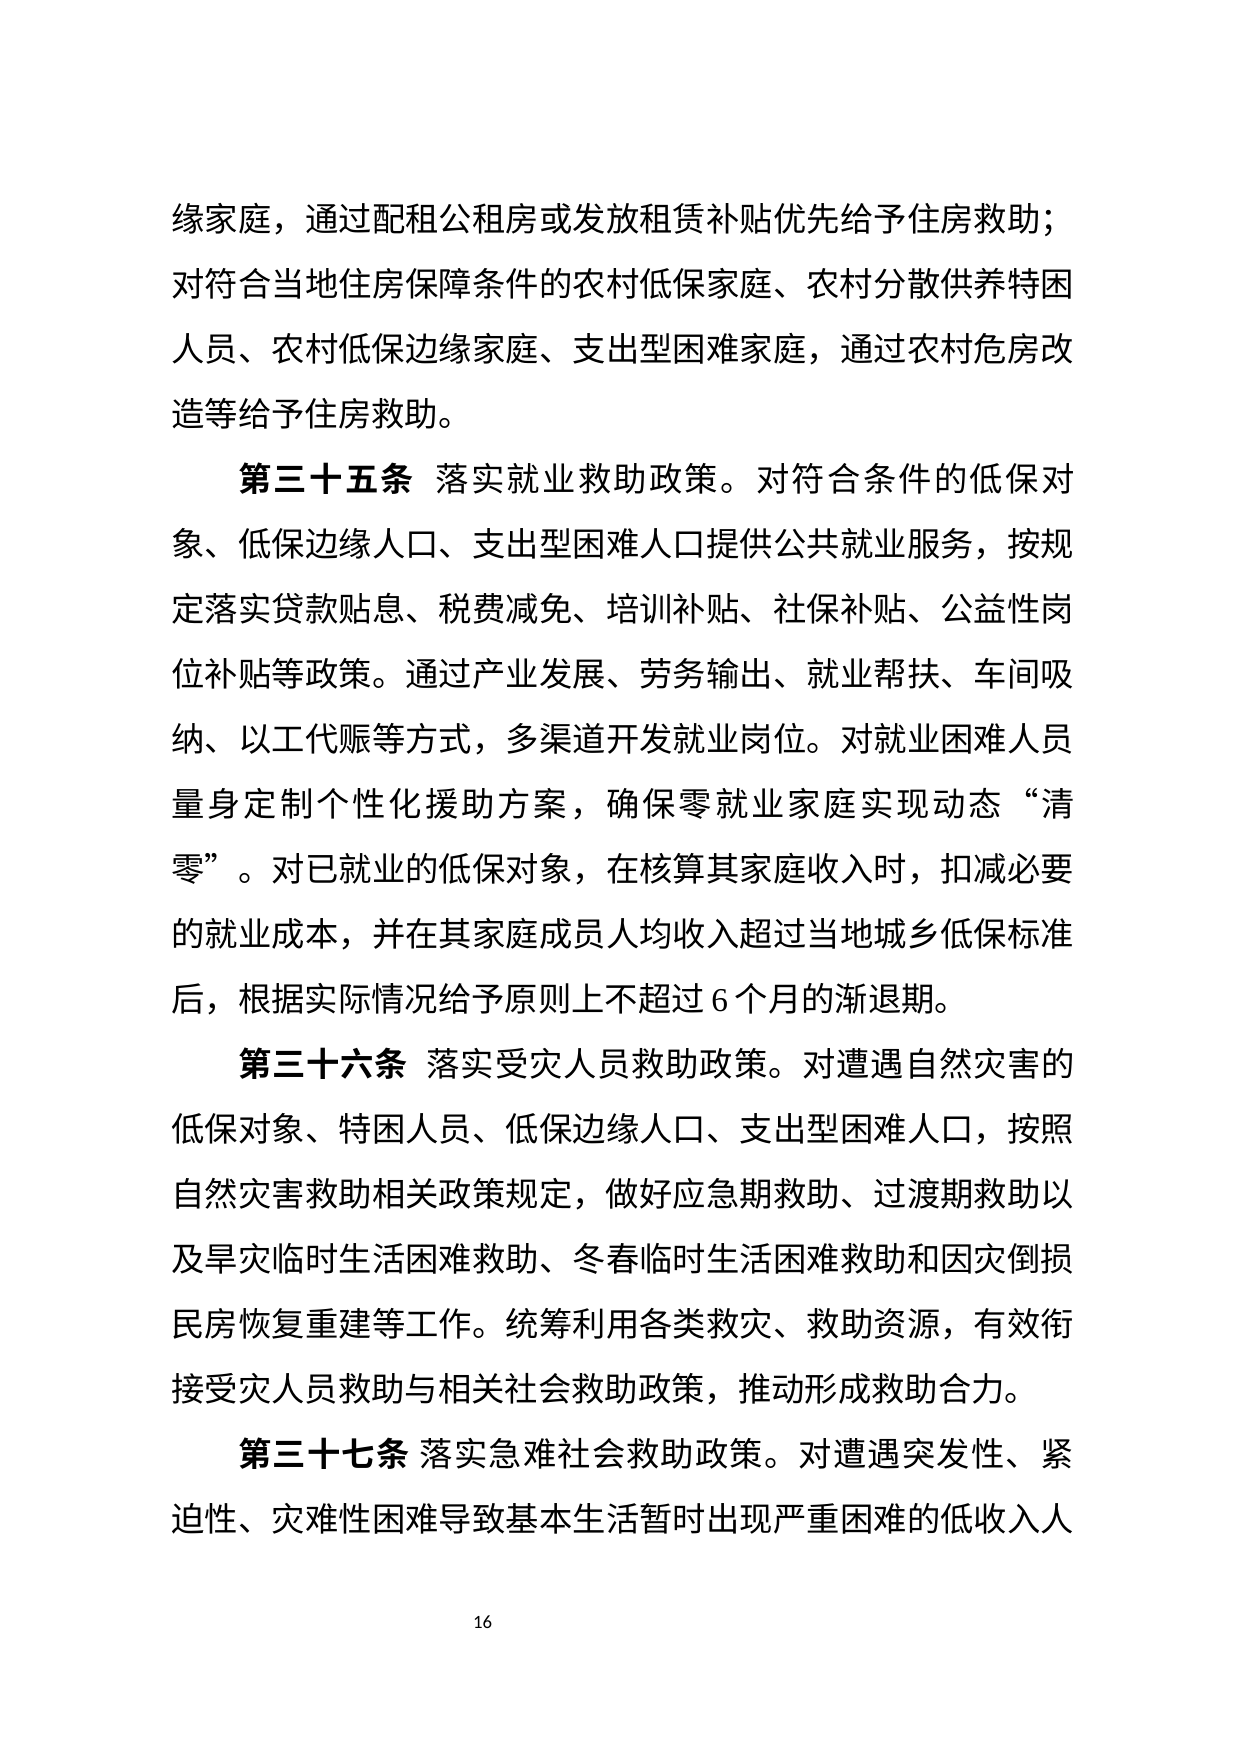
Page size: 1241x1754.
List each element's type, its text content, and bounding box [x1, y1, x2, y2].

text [171, 184, 1075, 444]
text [171, 1419, 1075, 1549]
text 第三十六条 落实受灾人员救助政策。对遭遇自然灾害的低保对象、特困人员、低保边缘人口、支出型困难人口，按照自然灾害救助相关政策规定，做好应急期救助、过渡期救助以及旱灾临时生活困难救助、冬春临时生活困难救助和因灾倒损民房恢复重建等工作。统筹利用各类救灾、救助资源，有效衔接受灾人员救助与相关社会救助政策，推动形成救助合力。 [171, 1029, 1075, 1419]
text 第三十五条 落实就业救助政策。对符合条件的低保对象、低保边缘人口、支出型困难人口提供公共就业服务，按规定落实贷款贴息、税费减免、培训补贴、社保补贴、公益性岗位补贴等政策。通过产业发展、劳务输出、就业帮扶、车间吸纳、以工代赈等方式，多渠道开发就业岗位。对就业困难人员量身定制个性化援助方案，确保零就业家庭实现动态“清零”。对已就业的低保对象，在核算其家庭收入时，扣减必要的就业成本，并在其家庭成员人均收入超过当地城乡低保标准后，根据实际情况给予原则上不超过6个月的渐退期。 [171, 444, 1075, 1029]
